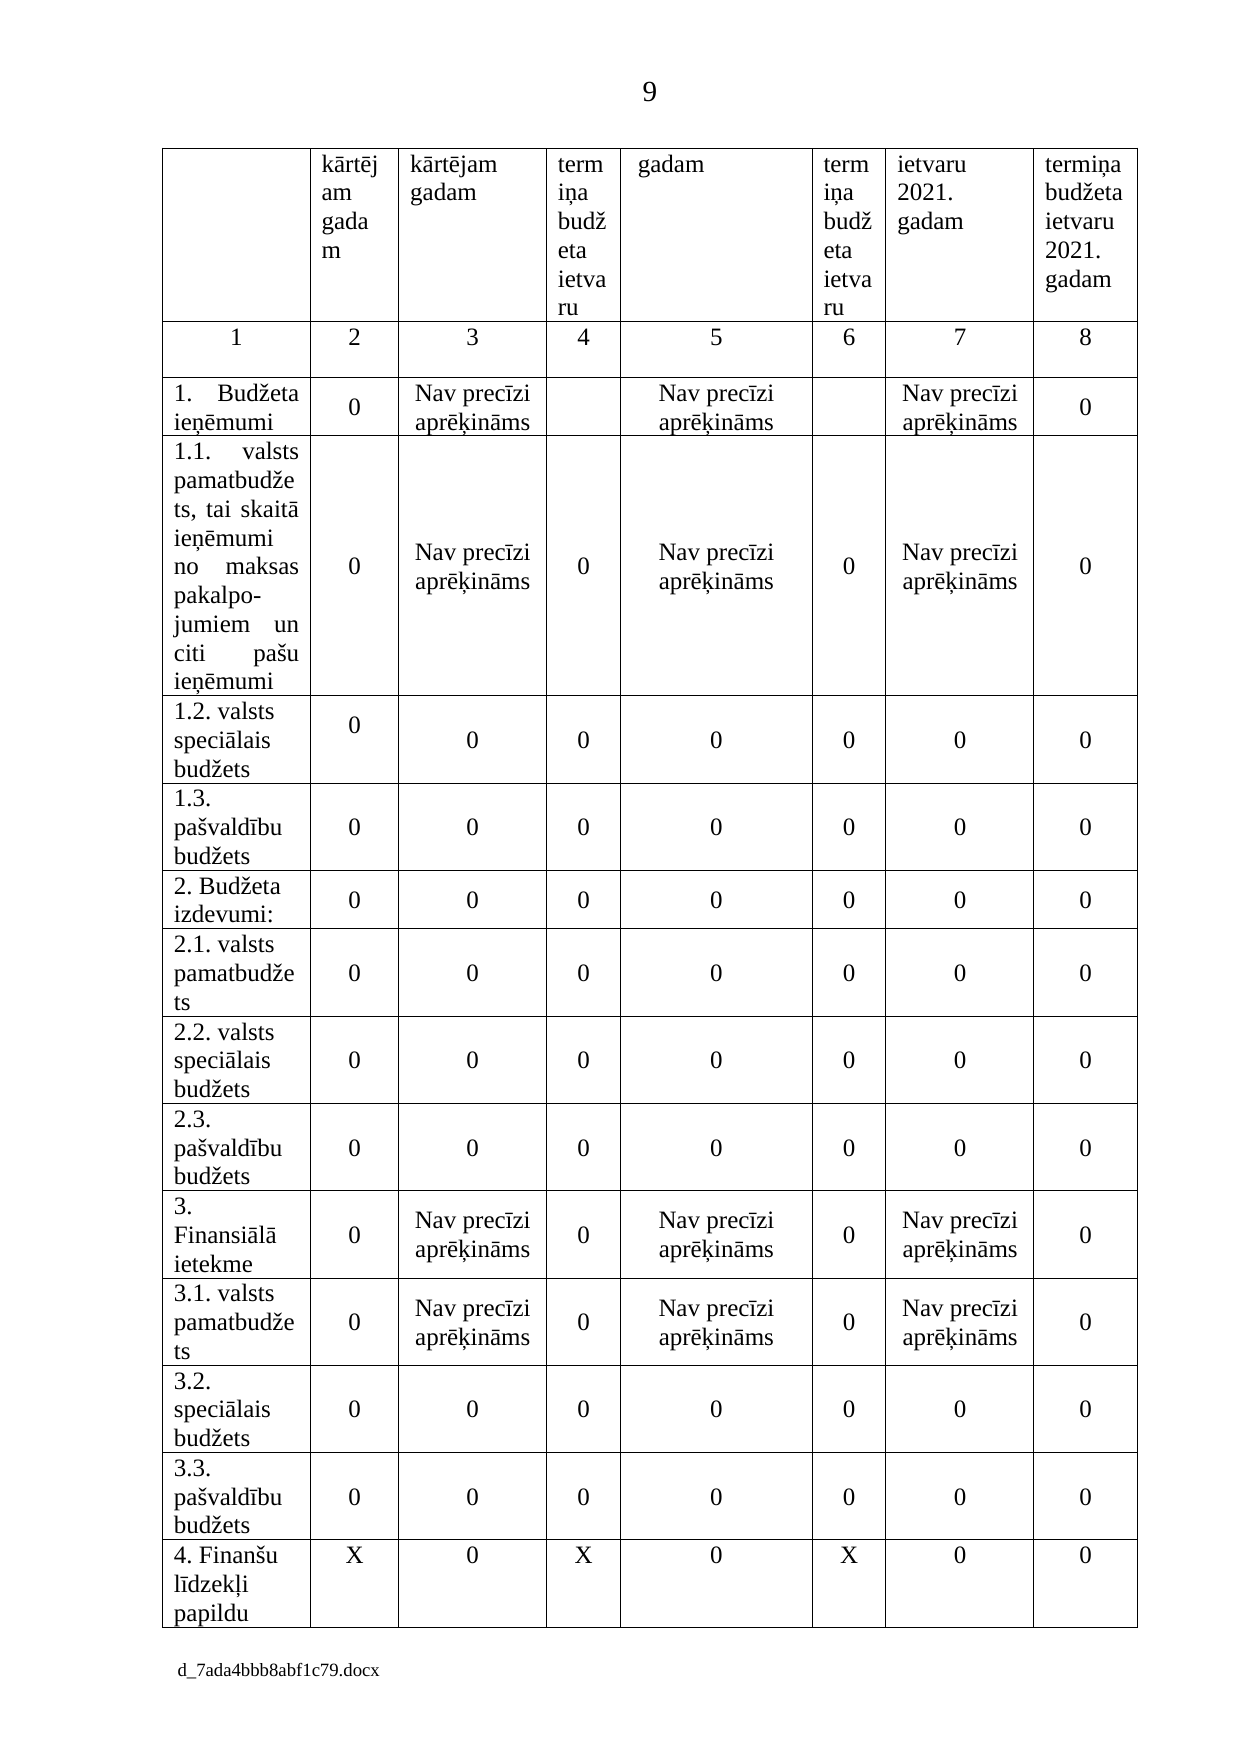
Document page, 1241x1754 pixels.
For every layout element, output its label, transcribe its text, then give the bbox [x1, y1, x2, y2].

table_cell 6 [813, 322, 885, 377]
table_cell 0 [1034, 1104, 1137, 1190]
table_cell 0 [813, 1366, 885, 1452]
table_cell 1.1. valsts pamatbudžets, tai skaitā ieņēmumi no maksas pakalpo-jumiem un citi pašu ieņēmumi [163, 436, 310, 695]
table_cell X [813, 1540, 885, 1627]
table_cell 0 [547, 696, 620, 782]
table_cell 2. Budžeta izdevumi: [163, 871, 310, 928]
table_cell 0 [886, 871, 1033, 928]
table_cell 0 [886, 1017, 1033, 1103]
table_cell 0 [399, 1366, 546, 1452]
table_cell 0 [813, 436, 885, 695]
table_cell Nav precīzi aprēķināms [621, 378, 812, 435]
table_cell X [311, 1540, 398, 1627]
table_cell 0 [399, 784, 546, 870]
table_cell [547, 149, 620, 321]
table_cell [813, 378, 885, 435]
table_cell 0 [399, 1540, 546, 1627]
table_cell 3 [399, 322, 546, 377]
table_cell 0 [1034, 784, 1137, 870]
table_cell 0 [1034, 1453, 1137, 1539]
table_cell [621, 149, 812, 321]
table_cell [311, 149, 398, 321]
table_cell X [547, 1540, 620, 1627]
table_cell 0 [311, 1104, 398, 1190]
table_cell 0 [813, 929, 885, 1016]
table_cell 0 [547, 929, 620, 1016]
table_cell 0 [813, 1279, 885, 1365]
table_cell 0 [311, 378, 398, 435]
table_cell 3.1. valsts pamatbudžets [163, 1279, 310, 1365]
table_cell 0 [1034, 1017, 1137, 1103]
table_cell 0 [813, 696, 885, 782]
table_cell 4 [547, 322, 620, 377]
table_cell Nav precīzi aprēķināms [886, 378, 1033, 435]
table_cell 0 [1034, 436, 1137, 695]
table_cell 0 [547, 1366, 620, 1452]
table_cell [547, 378, 620, 435]
table_cell 0 [1034, 1540, 1137, 1627]
table_cell 3.2. speciālais budžets [163, 1366, 310, 1452]
table_cell 0 [1034, 1191, 1137, 1277]
table_cell 5 [621, 322, 812, 377]
table_cell 0 [311, 696, 398, 782]
table_cell 0 [311, 436, 398, 695]
table_cell Nav precīzi aprēķināms [886, 1279, 1033, 1365]
table_cell 1. Budžeta ieņēmumi [163, 378, 310, 435]
table_cell 3. Finansiālā ietekme [163, 1191, 310, 1277]
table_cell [1034, 149, 1137, 321]
table_cell Nav precīzi aprēķināms [399, 436, 546, 695]
table_cell 0 [621, 1017, 812, 1103]
table_cell 0 [1034, 1279, 1137, 1365]
table_cell 0 [399, 696, 546, 782]
table_cell 0 [547, 1279, 620, 1365]
table_cell Nav precīzi aprēķināms [399, 1279, 546, 1365]
table_cell 0 [621, 871, 812, 928]
table_cell 3.3. pašvaldību budžets [163, 1453, 310, 1539]
table_cell 0 [621, 696, 812, 782]
table_cell 0 [813, 1017, 885, 1103]
table_cell 0 [311, 784, 398, 870]
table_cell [886, 149, 1033, 321]
table_cell Nav precīzi aprēķināms [621, 1191, 812, 1277]
table_cell 0 [886, 1453, 1033, 1539]
table_cell 0 [813, 1453, 885, 1539]
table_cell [399, 149, 546, 321]
table_cell 1 [163, 322, 310, 377]
table_cell 0 [311, 1453, 398, 1539]
table_cell 0 [399, 1104, 546, 1190]
table_cell 0 [886, 784, 1033, 870]
table_cell 7 [886, 322, 1033, 377]
table_cell 0 [547, 1191, 620, 1277]
table_cell 0 [399, 871, 546, 928]
table_cell 0 [621, 1104, 812, 1190]
table_cell Nav precīzi aprēķināms [886, 436, 1033, 695]
table_cell Nav precīzi aprēķināms [621, 436, 812, 695]
table_cell 0 [886, 1540, 1033, 1627]
table_cell Nav precīzi aprēķināms [621, 1279, 812, 1365]
table_cell 8 [1034, 322, 1137, 377]
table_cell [813, 149, 885, 321]
table_cell 0 [311, 1017, 398, 1103]
table_cell 0 [547, 1104, 620, 1190]
table_cell 0 [1034, 696, 1137, 782]
table_cell 0 [547, 1453, 620, 1539]
table_cell 0 [547, 436, 620, 695]
table_cell 1.2. valsts speciālais budžets [163, 696, 310, 782]
table_cell 0 [311, 1366, 398, 1452]
table_cell 0 [621, 1540, 812, 1627]
table_cell 0 [1034, 1366, 1137, 1452]
table_cell 0 [399, 929, 546, 1016]
table_cell 0 [1034, 929, 1137, 1016]
table_cell 0 [399, 1453, 546, 1539]
table_cell 0 [886, 929, 1033, 1016]
table_cell 0 [886, 696, 1033, 782]
table_cell 0 [621, 1366, 812, 1452]
table_cell 2.3. pašvaldību budžets [163, 1104, 310, 1190]
table_cell 2 [311, 322, 398, 377]
table_cell 0 [399, 1017, 546, 1103]
table_cell 0 [621, 784, 812, 870]
table_cell 0 [311, 1279, 398, 1365]
table_cell 0 [547, 1017, 620, 1103]
table_cell Nav precīzi aprēķināms [886, 1191, 1033, 1277]
table_cell Nav precīzi aprēķināms [399, 1191, 546, 1277]
table_cell 1.3. pašvaldību budžets [163, 784, 310, 870]
table_cell 0 [547, 784, 620, 870]
table_cell 0 [886, 1366, 1033, 1452]
table_cell 0 [311, 929, 398, 1016]
table_cell 0 [813, 1104, 885, 1190]
table_cell 0 [621, 929, 812, 1016]
table_cell 0 [1034, 378, 1137, 435]
table_cell 2.1. valsts pamatbudžets [163, 929, 310, 1016]
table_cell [163, 1540, 310, 1627]
table_cell Nav precīzi aprēķināms [399, 378, 546, 435]
table_cell 2.2. valsts speciālais budžets [163, 1017, 310, 1103]
table_cell 0 [813, 871, 885, 928]
table_cell 0 [621, 1453, 812, 1539]
table_cell 0 [311, 871, 398, 928]
table_cell 0 [813, 1191, 885, 1277]
table_cell 0 [311, 1191, 398, 1277]
table_cell 0 [1034, 871, 1137, 928]
table_cell 0 [547, 871, 620, 928]
table_cell 0 [813, 784, 885, 870]
table_cell 0 [886, 1104, 1033, 1190]
